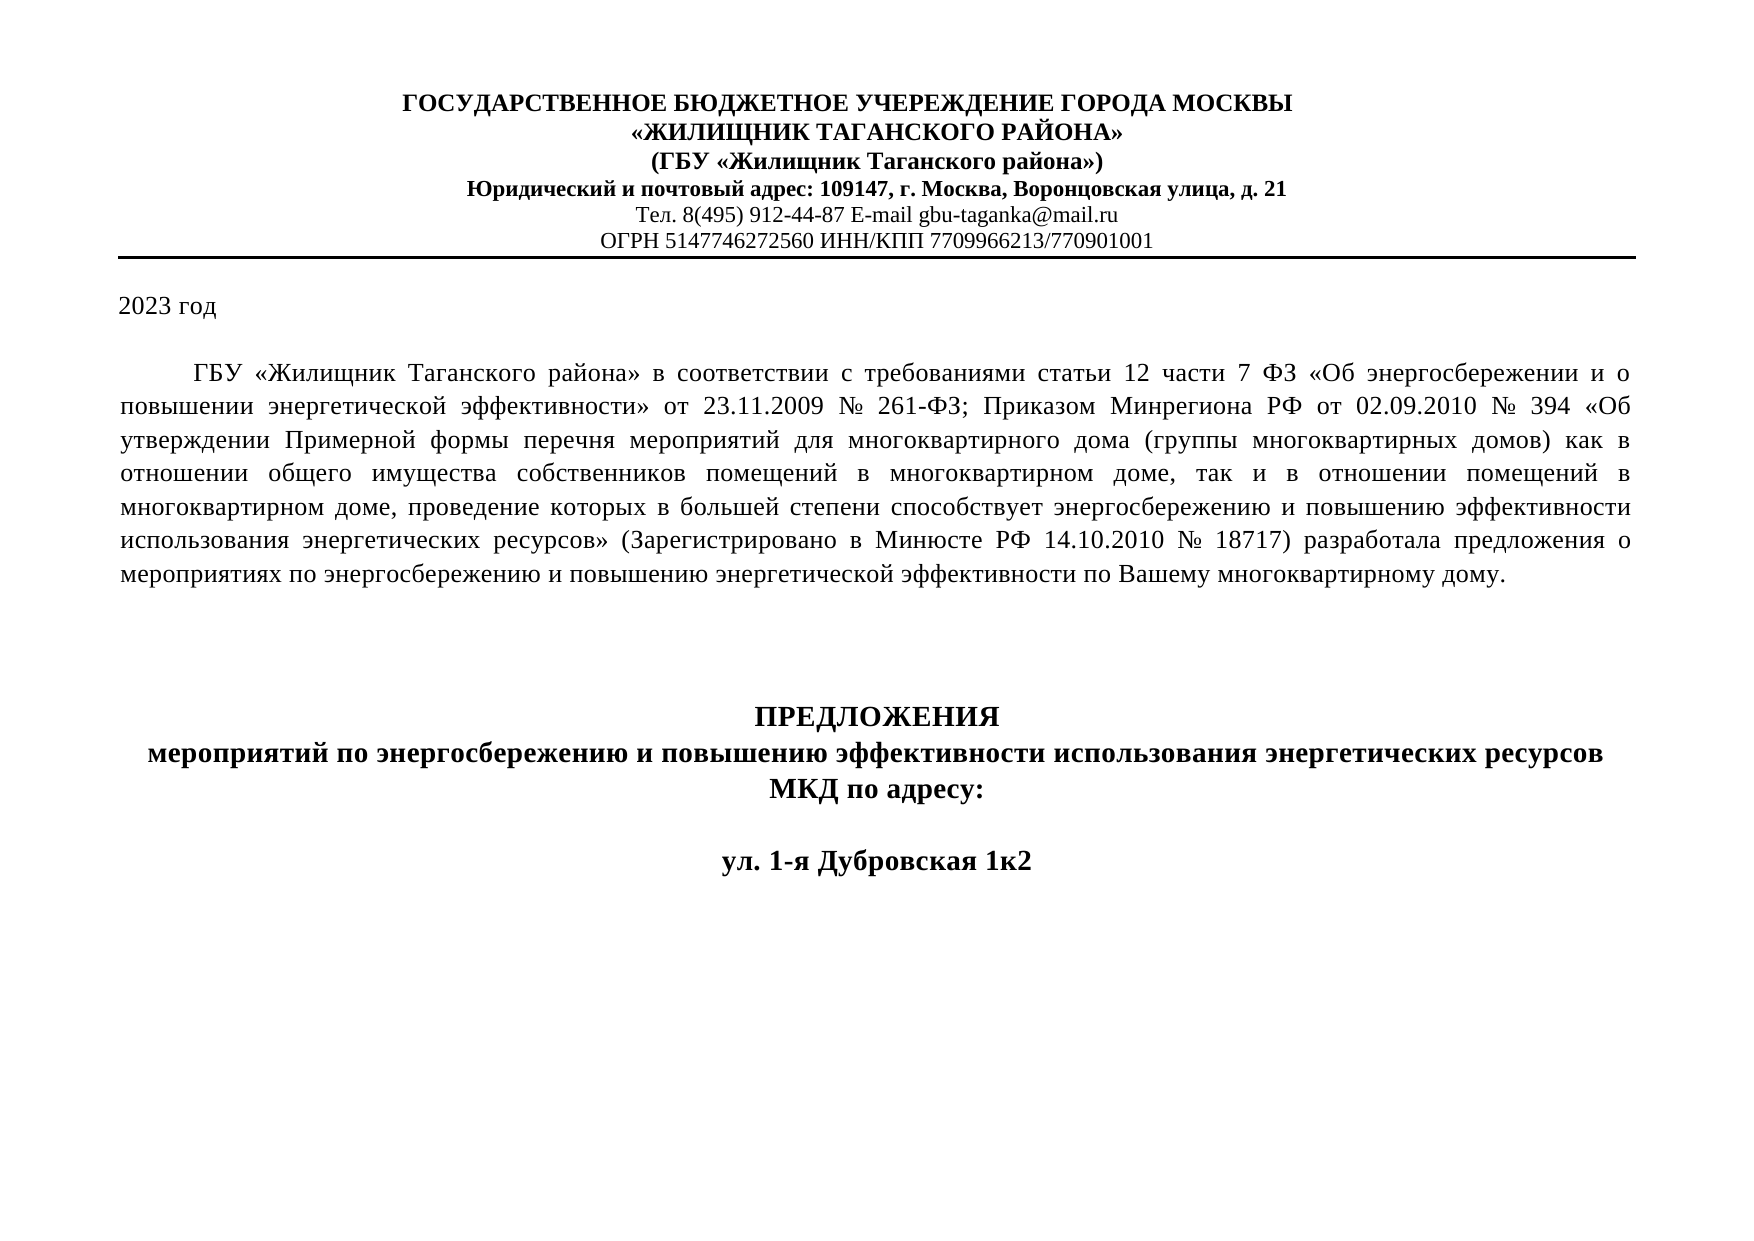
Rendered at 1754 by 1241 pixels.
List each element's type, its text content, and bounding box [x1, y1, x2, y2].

text ГОСУДАРСТВЕННОЕ БЮДЖЕТНОЕ УЧЕРЕЖДЕНИЕ ГОРОДА МОСКВЫ [59, 88, 1636, 117]
text (ГБУ «Жилищник Таганского района») [118, 146, 1636, 175]
text ПРЕДЛОЖЕНИЯ [118, 697, 1636, 733]
text «ЖИЛИЩНИК ТАГАНСКОГО РАЙОНА» [118, 117, 1636, 146]
text ОГРН 5147746272560 ИНН/КПП 7709966213/770901001 [118, 227, 1636, 256]
text ул. 1-я Дубровская 1к2 [118, 842, 1636, 878]
text Юридический и почтовый адрес: 109147, г. Москва, Воронцовская улица, д. 21 [118, 175, 1636, 201]
text ГБУ «Жилищник Таганского района» в соответствии с требованиями статьи 12 части 7 ФЗ «Об энергосбережении и о повышении энергетической эффективности» от 23.11.2009 № 261-ФЗ; Приказом Минрегиона РФ от 02.09.2010 № 394 «Об утверждении Примерной формы перечня мероприятий для многоквартирного дома (группы многоквартирных домов) как в отношении общего имущества собственников помещений в многоквартирном доме, так и в отношении помещений в многоквартирном доме, проведение которых в большей степени способствует энергосбережению и повышению эффективности использования энергетических ресурсов» (Зарегистрировано в Минюсте РФ 14.10.2010 № 18717) разработала предложения о мероприятиях по энергосбережению и повышению энергетической эффективности по Вашему многоквартирному дому. [120, 354, 1634, 589]
text мероприятий по энергосбережению и повышению эффективности использования энергетических ресурсов МКД по адресу: [118, 733, 1636, 806]
text 2023 год [118, 287, 1634, 321]
text Тел. 8(495) 912-44-87 E-mail gbu-taganka@mail.ru [118, 201, 1636, 227]
